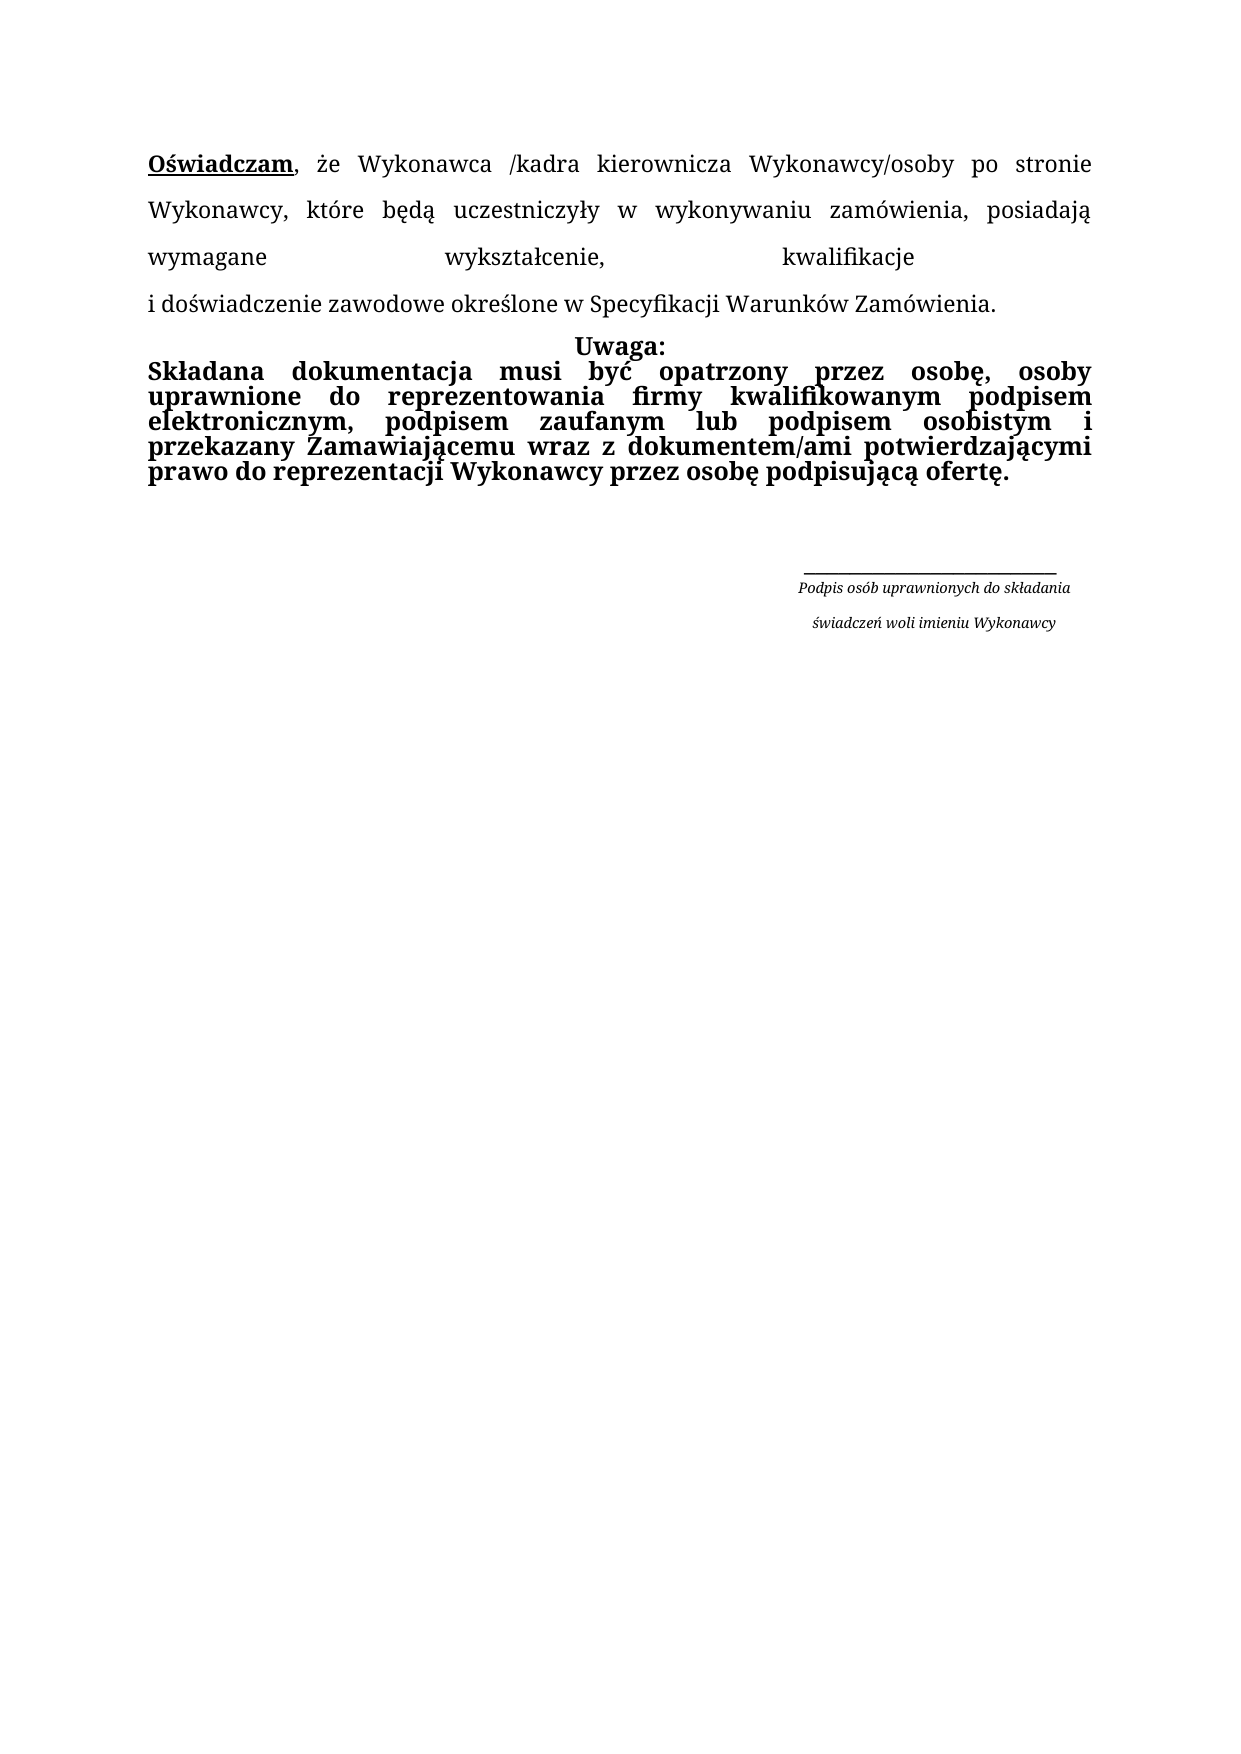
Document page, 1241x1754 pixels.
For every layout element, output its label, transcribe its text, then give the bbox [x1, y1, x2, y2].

text Oświadczam, że Wykonawca /kadra kierownicza Wykonawcy/osoby po stronie Wykonawcy, które będą uczestniczyły w wykonywaniu zamówienia, posiadają wymagane wykształcenie, kwalifikacje i doświadczenie zawodowe określone w Specyfikacji Warunków Zamówienia. [148, 148, 1093, 319]
text Składana dokumentacja musi być opatrzony przez osobę, osoby uprawnione do reprezentowania firmy kwalifikowanym podpisem elektronicznym, podpisem zaufanym lub podpisem osobistym i przekazany Zamawiającemu wraz z dokumentem/ami potwierdzającymi prawo do reprezentacji Wykonawcy przez osobę podpisującą ofertę. [148, 360, 1093, 485]
text ______________________ [658, 544, 1196, 578]
text Uwaga: [148, 335, 1093, 360]
text Podpis osób uprawnionych do składania świadczeń woli imieniu Wykonawcy [783, 578, 1086, 646]
